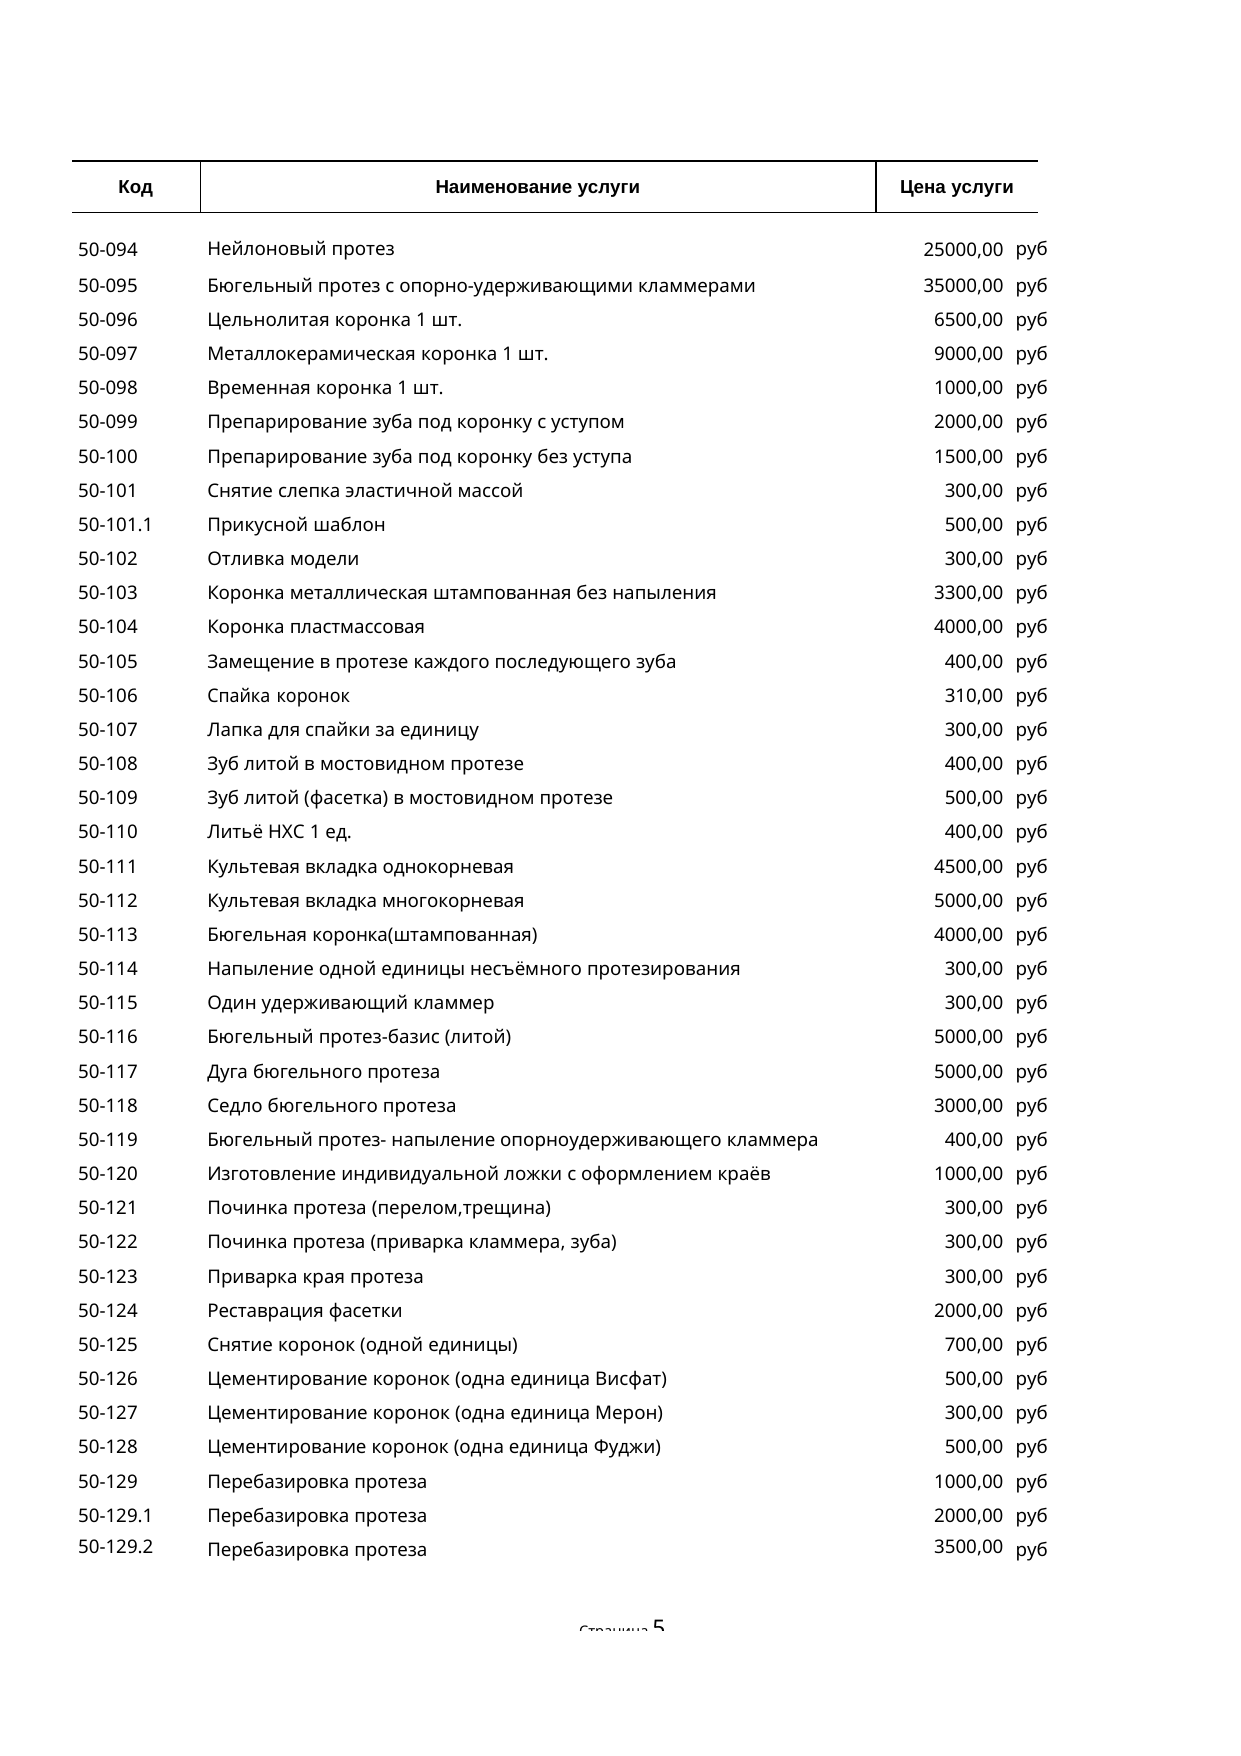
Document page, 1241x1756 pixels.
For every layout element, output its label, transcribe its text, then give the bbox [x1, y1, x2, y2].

table_cell Перебазировка протеза [184, 1531, 847, 1562]
table_cell 50-113 [73, 916, 184, 950]
table_cell руб [1010, 506, 1053, 540]
table_cell Цельнолитая коронка 1 шт. [184, 301, 847, 335]
table_cell Отливка модели [184, 540, 847, 574]
table_cell Бюгельный протез- напыление опорноудерживающего кламмера [184, 1121, 847, 1155]
table_cell 5000,00 [847, 882, 1010, 916]
table_cell 3300,00 [847, 575, 1010, 609]
table_cell руб [1010, 1360, 1053, 1394]
table_cell 50-114 [73, 950, 184, 984]
table_cell Бюгельная коронка(штампованная) [184, 916, 847, 950]
table_cell 300,00 [847, 950, 1010, 984]
table_cell Реставрация фасетки [184, 1292, 847, 1326]
table_cell 300,00 [847, 540, 1010, 574]
table_cell Препарирование зуба под коронку без уступа [184, 438, 847, 472]
table_cell 4000,00 [847, 609, 1010, 643]
table_cell 3500,00 [847, 1531, 1010, 1562]
table_cell 50-101 [73, 472, 184, 506]
table_cell 5000,00 [847, 1053, 1010, 1087]
table_cell 50-112 [73, 882, 184, 916]
table_cell руб [1010, 1463, 1053, 1497]
table_cell Седло бюгельного протеза [184, 1087, 847, 1121]
table_cell 50-102 [73, 540, 184, 574]
table_cell Цементирование коронок (одна единица Фуджи) [184, 1429, 847, 1463]
table_cell руб [1010, 267, 1053, 301]
table_cell Коронка пластмассовая [184, 609, 847, 643]
table_cell руб [1010, 950, 1053, 984]
table_cell Замещение в протезе каждого последующего зуба [184, 643, 847, 677]
table_cell 50-098 [73, 370, 184, 404]
table_cell Перебазировка протеза [184, 1497, 847, 1531]
table_cell 500,00 [847, 780, 1010, 814]
table_cell руб [1010, 916, 1053, 950]
table_cell 50-108 [73, 745, 184, 779]
table_cell 1500,00 [847, 438, 1010, 472]
table_cell 300,00 [847, 1190, 1010, 1224]
table_cell 310,00 [847, 677, 1010, 711]
table_header руб [1010, 238, 1053, 267]
table_cell 400,00 [847, 643, 1010, 677]
table_cell 50-106 [73, 677, 184, 711]
table_cell 50-095 [73, 267, 184, 301]
table_header Нейлоновый протез [184, 238, 847, 267]
table_cell 50-100 [73, 438, 184, 472]
table_cell 4500,00 [847, 848, 1010, 882]
table_cell руб [1010, 780, 1053, 814]
table_cell 50-123 [73, 1258, 184, 1292]
table_cell 500,00 [847, 506, 1010, 540]
table_cell 50-126 [73, 1360, 184, 1394]
table_cell руб [1010, 1224, 1053, 1258]
table_cell Починка протеза (перелом,трещина) [184, 1190, 847, 1224]
table_cell 2000,00 [847, 1292, 1010, 1326]
table_cell руб [1010, 404, 1053, 438]
table_cell 400,00 [847, 1121, 1010, 1155]
table_cell Перебазировка протеза [184, 1463, 847, 1497]
table_cell руб [1010, 1429, 1053, 1463]
table_cell Бюгельный протез-базис (литой) [184, 1019, 847, 1053]
table_cell 50-118 [73, 1087, 184, 1121]
table_cell 50-122 [73, 1224, 184, 1258]
table_cell руб [1010, 1121, 1053, 1155]
table_cell Снятие коронок (одной единицы) [184, 1326, 847, 1360]
table_cell руб [1010, 1497, 1053, 1531]
table_cell 4000,00 [847, 916, 1010, 950]
table_cell 50-129.1 [73, 1497, 184, 1531]
table_cell руб [1010, 335, 1053, 369]
table_cell руб [1010, 575, 1053, 609]
table_cell руб [1010, 1053, 1053, 1087]
table_cell руб [1010, 985, 1053, 1019]
table_cell 50-121 [73, 1190, 184, 1224]
table_cell руб [1010, 1395, 1053, 1429]
table_cell руб [1010, 1258, 1053, 1292]
table_cell 3000,00 [847, 1087, 1010, 1121]
table_cell руб [1010, 1155, 1053, 1189]
table_cell 400,00 [847, 745, 1010, 779]
table_cell руб [1010, 1292, 1053, 1326]
table_cell 6500,00 [847, 301, 1010, 335]
table_cell 50-125 [73, 1326, 184, 1360]
table_cell Бюгельный протез с опорно-удерживающими кламмерами [184, 267, 847, 301]
table_cell 50-104 [73, 609, 184, 643]
table_cell Временная коронка 1 шт. [184, 370, 847, 404]
table_cell 50-116 [73, 1019, 184, 1053]
table_cell 50-111 [73, 848, 184, 882]
table_cell руб [1010, 438, 1053, 472]
table_cell Один удерживающий кламмер [184, 985, 847, 1019]
table_cell руб [1010, 677, 1053, 711]
table_cell 50-103 [73, 575, 184, 609]
table_cell Снятие слепка эластичной массой [184, 472, 847, 506]
table_cell Коронка металлическая штампованная без напыления [184, 575, 847, 609]
table_cell 300,00 [847, 985, 1010, 1019]
table_cell 1000,00 [847, 370, 1010, 404]
table_cell 300,00 [847, 711, 1010, 745]
table_cell 50-107 [73, 711, 184, 745]
table_cell 50-105 [73, 643, 184, 677]
table_cell 50-117 [73, 1053, 184, 1087]
table_cell Культевая вкладка однокорневая [184, 848, 847, 882]
table_cell руб [1010, 472, 1053, 506]
table_cell Литьё НХС 1 ед. [184, 814, 847, 848]
table_cell руб [1010, 540, 1053, 574]
table_cell 5000,00 [847, 1019, 1010, 1053]
table_cell 50-101.1 [73, 506, 184, 540]
table_cell Зуб литой в мостовидном протезе [184, 745, 847, 779]
table_cell руб [1010, 882, 1053, 916]
table_cell Металлокерамическая коронка 1 шт. [184, 335, 847, 369]
table_cell 1000,00 [847, 1463, 1010, 1497]
table_cell 50-109 [73, 780, 184, 814]
table_cell 50-096 [73, 301, 184, 335]
table_cell Лапка для спайки за единицу [184, 711, 847, 745]
table_cell Культевая вкладка многокорневая [184, 882, 847, 916]
table_cell руб [1010, 1087, 1053, 1121]
table_cell 1000,00 [847, 1155, 1010, 1189]
table_cell 35000,00 [847, 267, 1010, 301]
table_cell руб [1010, 643, 1053, 677]
table_cell 50-128 [73, 1429, 184, 1463]
table_cell 50-124 [73, 1292, 184, 1326]
table_cell 500,00 [847, 1360, 1010, 1394]
table_cell 2000,00 [847, 1497, 1010, 1531]
table_cell 50-097 [73, 335, 184, 369]
table_cell Цементирование коронок (одна единица Мерон) [184, 1395, 847, 1429]
table_cell 300,00 [847, 472, 1010, 506]
table_cell руб [1010, 301, 1053, 335]
table_cell 50-129 [73, 1463, 184, 1497]
table_cell 300,00 [847, 1258, 1010, 1292]
table_cell 300,00 [847, 1224, 1010, 1258]
table_cell руб [1010, 745, 1053, 779]
table_cell 700,00 [847, 1326, 1010, 1360]
table_cell руб [1010, 370, 1053, 404]
table_cell 50-129.2 [73, 1531, 184, 1562]
table_cell 50-110 [73, 814, 184, 848]
table_cell Напыление одной единицы несъёмного протезирования [184, 950, 847, 984]
table_cell руб [1010, 609, 1053, 643]
table_cell 400,00 [847, 814, 1010, 848]
table_cell руб [1010, 711, 1053, 745]
table_cell Спайка коронок [184, 677, 847, 711]
table_header 25000,00 [847, 238, 1010, 267]
table_cell руб [1010, 1531, 1053, 1562]
table_cell Прикусной шаблон [184, 506, 847, 540]
table_cell руб [1010, 1019, 1053, 1053]
table_cell Изготовление индивидуальной ложки с оформлением краёв [184, 1155, 847, 1189]
table_cell руб [1010, 848, 1053, 882]
table_cell 50-099 [73, 404, 184, 438]
table_cell Препарирование зуба под коронку с уступом [184, 404, 847, 438]
table_cell Зуб литой (фасетка) в мостовидном протезе [184, 780, 847, 814]
table_cell Починка протеза (приварка кламмера, зуба) [184, 1224, 847, 1258]
table_cell 50-127 [73, 1395, 184, 1429]
table_cell Дуга бюгельного протеза [184, 1053, 847, 1087]
table_cell руб [1010, 1326, 1053, 1360]
table_header 50-094 [73, 238, 184, 267]
table_cell Приварка края протеза [184, 1258, 847, 1292]
table_cell 50-119 [73, 1121, 184, 1155]
table_cell Цементирование коронок (одна единица Висфат) [184, 1360, 847, 1394]
table_cell руб [1010, 1190, 1053, 1224]
table_cell 50-115 [73, 985, 184, 1019]
table_cell руб [1010, 814, 1053, 848]
table_cell 50-120 [73, 1155, 184, 1189]
table_cell 500,00 [847, 1429, 1010, 1463]
table_cell 2000,00 [847, 404, 1010, 438]
table_cell 9000,00 [847, 335, 1010, 369]
table_cell 300,00 [847, 1395, 1010, 1429]
